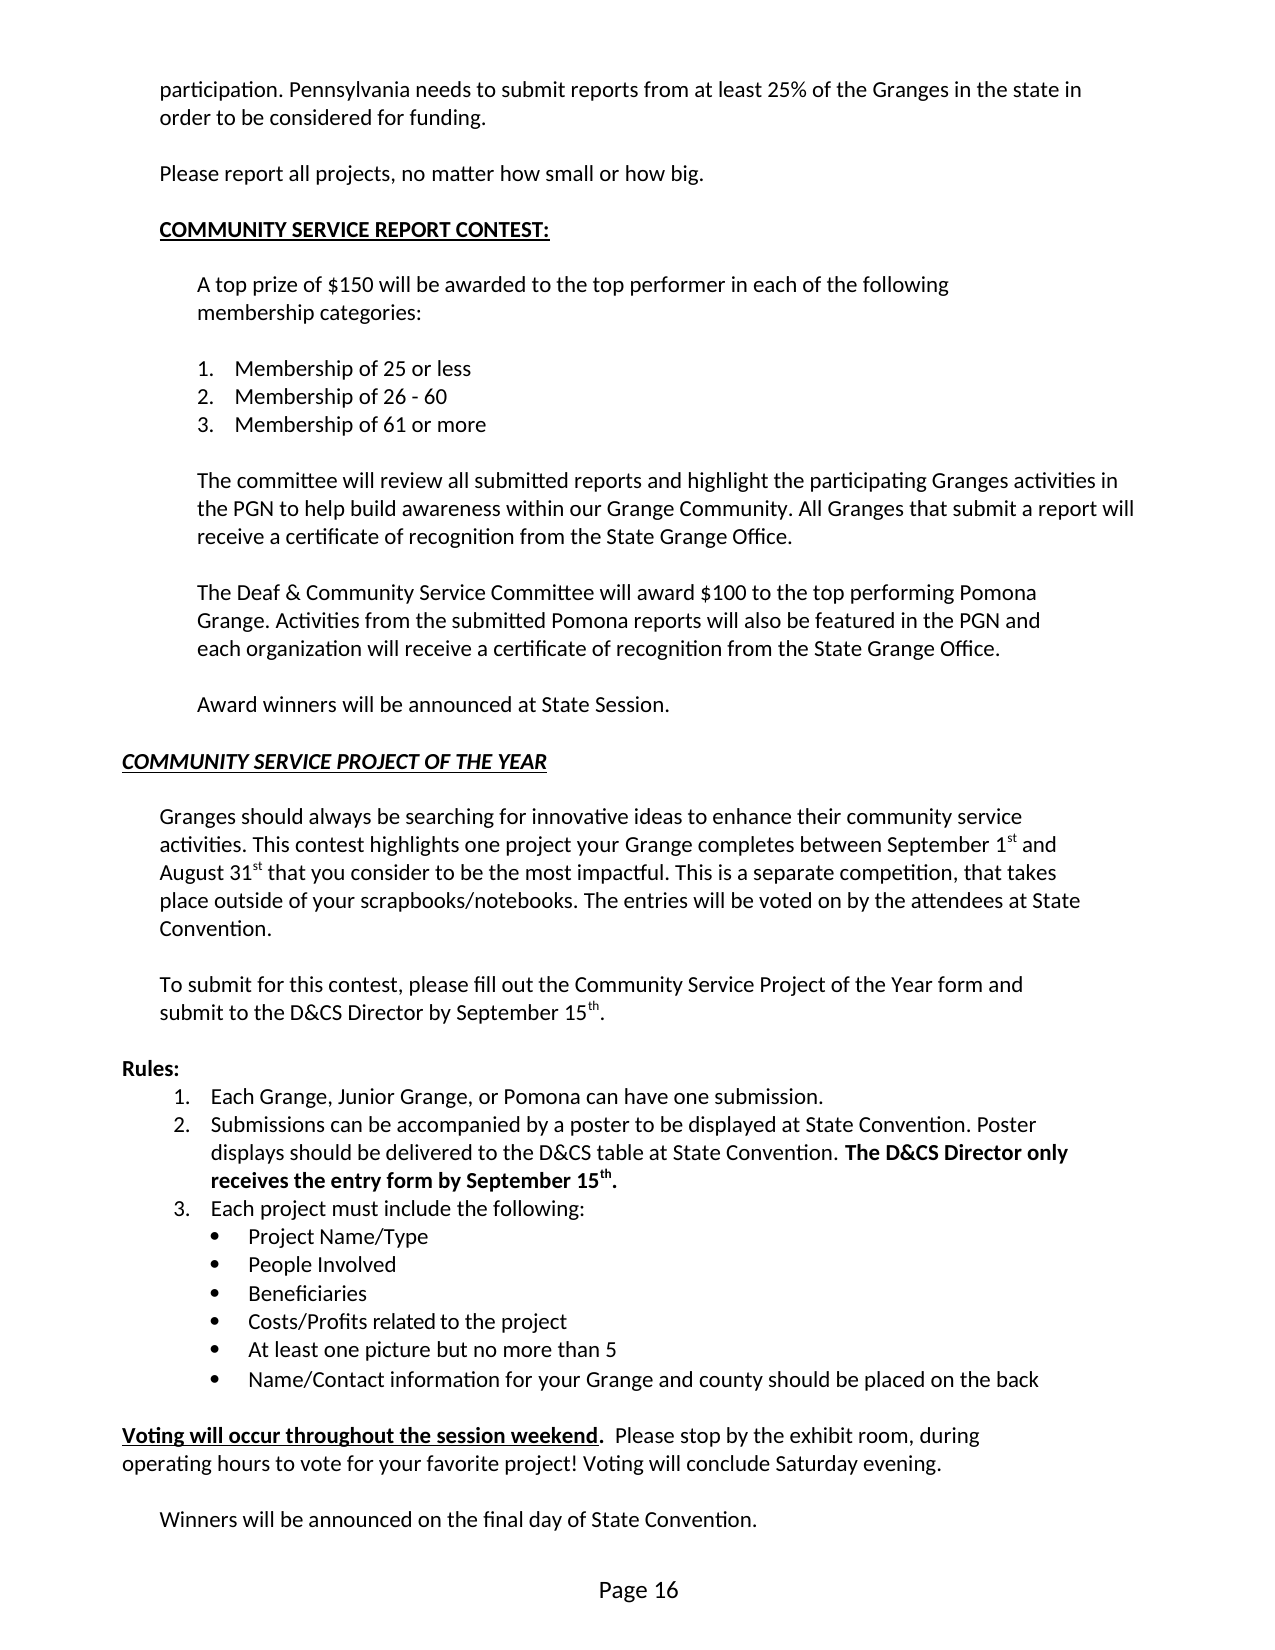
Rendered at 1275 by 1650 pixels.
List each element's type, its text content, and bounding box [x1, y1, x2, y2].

list Project Name/Type [211, 1222, 1155, 1250]
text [159, 75, 1084, 131]
subtitle COMMUNITY SERVICE PROJECT OF THE YEAR [122, 747, 1155, 775]
text Please report all projects, no matter how small or how big. [159, 159, 1084, 187]
list Each project must include the following: [173, 1194, 1155, 1222]
text The committee will review all submitted reports and highlight the participating Granges activities in the PGN to help build awareness within our Grange Community. All Granges that submit a report will receive a certificate of recognition from the State Grange Office. [197, 466, 1155, 550]
text Granges should always be searching for innovative ideas to enhance their community service activities. This contest highlights one project your Grange completes between September 1st and August 31st that you consider to be the most impactful. This is a separate competition, that takes place outside of your scrapbooks/notebooks. The entries will be voted on by the attendees at State Convention. [159, 802, 1086, 942]
list Submissions can be accompanied by a poster to be displayed at State Convention. Poster displays should be delivered to the D&CS table at State Convention. The D&CS Director only receives the entry form by September 15th. [173, 1110, 1087, 1194]
list Membership of 26 - 60 [197, 382, 1155, 410]
list Membership of 61 or more [197, 410, 1155, 438]
subtitle Rules: [122, 1054, 1155, 1082]
list Name/Contact information for your Grange and county should be placed on the back [211, 1365, 1155, 1393]
text A top prize of $150 will be awarded to the top performer in each of the following membership categories: [197, 271, 1067, 326]
list Membership of 25 or less [197, 354, 1155, 382]
text Voting will occur throughout the session weekend. Please stop by the exhibit room, during operating hours to vote for your favorite project! Voting will conclude Saturday evening. [122, 1421, 1044, 1477]
list Each Grange, Junior Grange, or Pomona can have one submission. [173, 1082, 1062, 1110]
text To submit for this contest, please fill out the Community Service Project of the Year form and submit to the D&CS Director by September 15th. [159, 970, 1086, 1026]
text The Deaf & Community Service Committee will award $100 to the top performing Pomona Grange. Activities from the submitted Pomona reports will also be featured in the PGN and each organization will receive a certificate of recognition from the State Grange Office. [197, 578, 1087, 662]
text Award winners will be announced at State Session. [197, 690, 1155, 718]
list Beneficiaries [211, 1278, 1155, 1307]
list People Involved [211, 1250, 1155, 1278]
text COMMUNITY SERVICE REPORT CONTEST: [159, 216, 1067, 243]
list Costs/Profits related to the project [211, 1307, 1155, 1336]
text Winners will be announced on the final day of State Convention. [159, 1505, 1155, 1533]
list At least one picture but no more than 5 [211, 1336, 1155, 1364]
